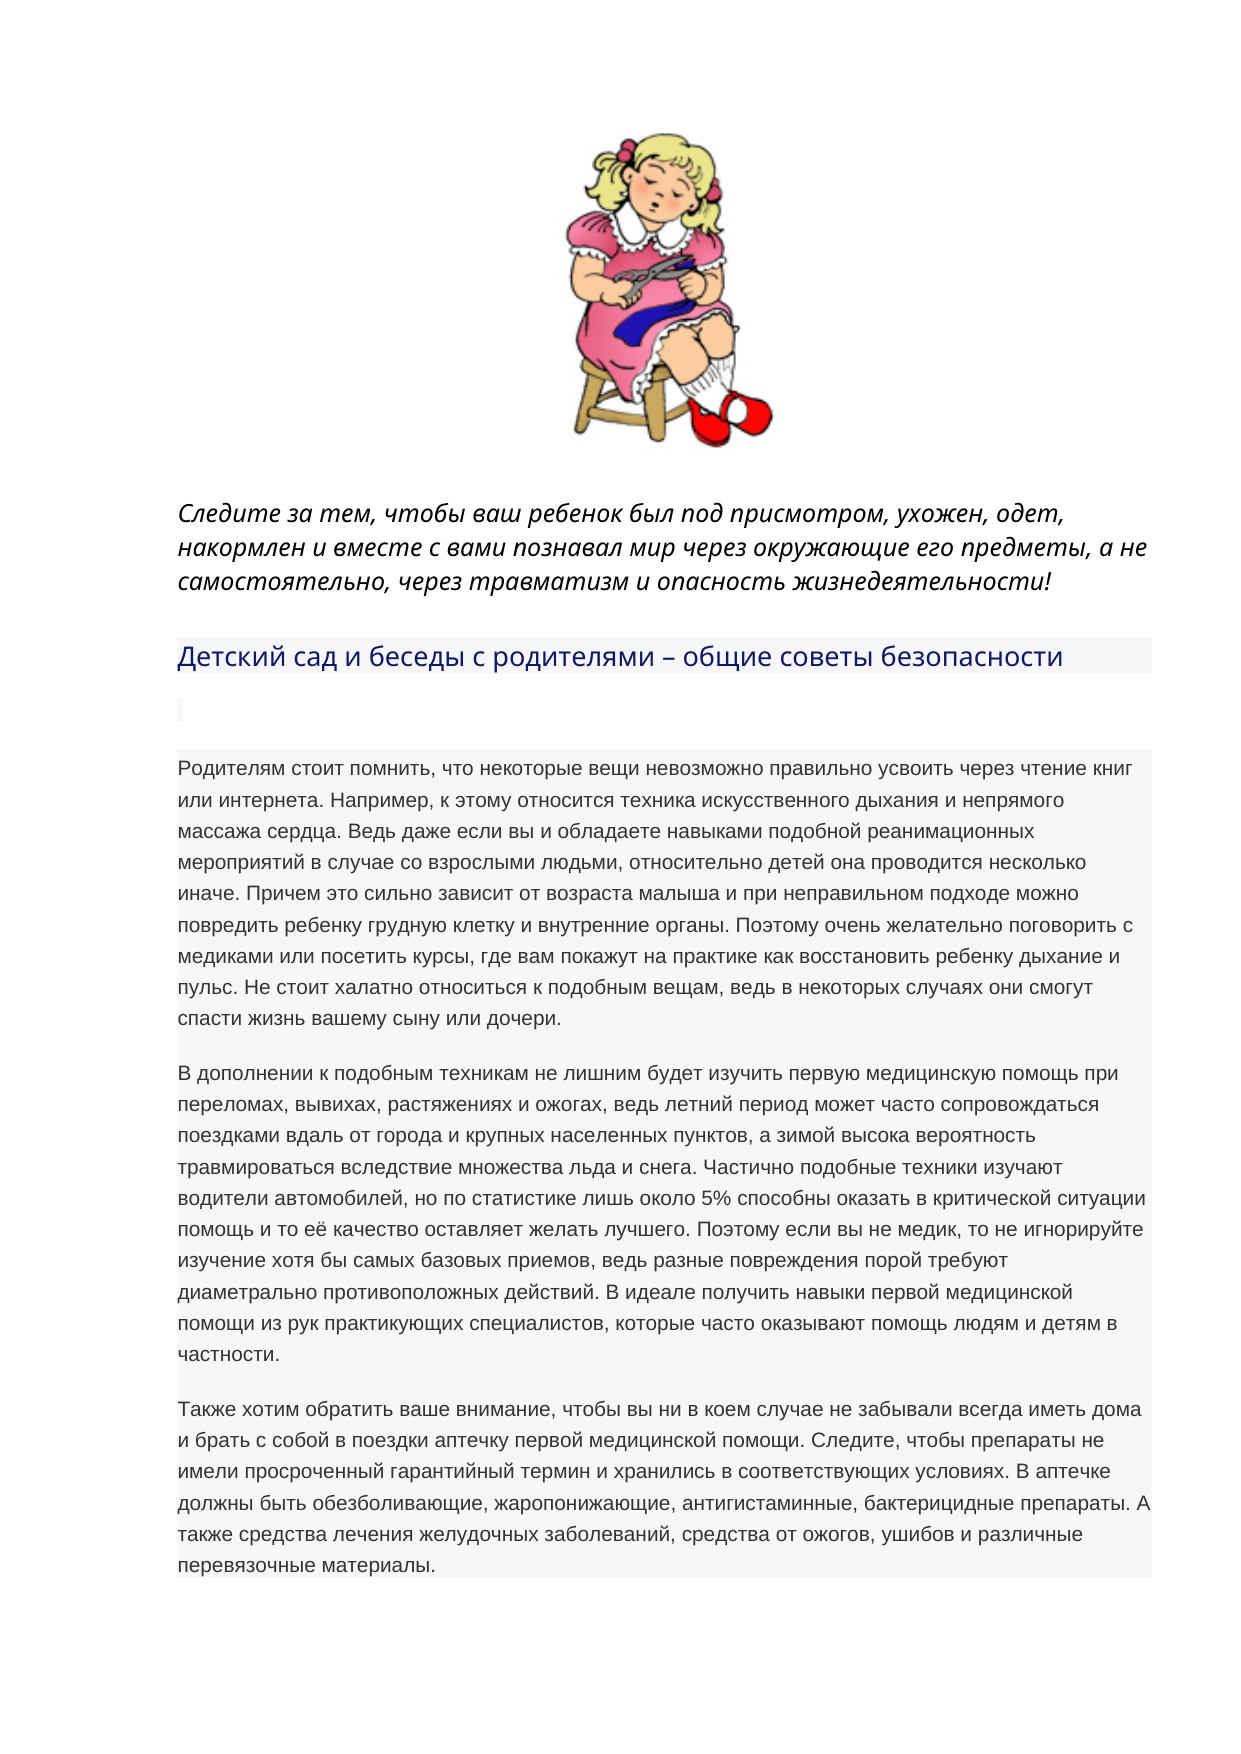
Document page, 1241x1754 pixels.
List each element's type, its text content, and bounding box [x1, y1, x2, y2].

text Также хотим обратить ваше внимание, чтобы вы ни в коем случае не забывали всегда иметь дома и брать с собой в поездки аптечку первой медицинской помощи. Следите, чтобы препараты не имели просроченный гарантийный термин и хранились в соответствующих условиях. В аптечке должны быть обезболивающие, жаропонижающие, антигистаминные, бактерицидные препараты. А также средства лечения желудочных заболеваний, средства от ожогов, ушибов и различные перевязочные материалы. [177, 1389, 1152, 1577]
text Родителям стоит помнить, что некоторые вещи невозможно правильно усвоить через чтение книг или интернета. Например, к этому относится техника искусственного дыхания и непрямого массажа сердца. Ведь даже если вы и обладаете навыками подобной реанимационных мероприятий в случае со взрослыми людьми, относительно детей она проводится несколько иначе. Причем это сильно зависит от возраста малыша и при неправильном подходе можно повредить ребенку грудную клетку и внутренние органы. Поэтому очень желательно поговорить с медиками или посетить курсы, где вам покажут на практике как восстановить ребенку дыхание и пульс. Не стоит халатно относиться к подобным вещам, ведь в некоторых случаях они смогут спасти жизнь вашему сыну или дочери. [177, 749, 1152, 1030]
text В дополнении к подобным техникам не лишним будет изучить первую медицинскую помощь при переломах, вывихах, растяжениях и ожогах, ведь летний период может часто сопровождаться поездками вдаль от города и крупных населенных пунктов, а зимой высока вероятность травмироваться вследствие множества льда и снега. Частично подобные техники изучают водители автомобилей, но по статистике лишь около 5% способны оказать в критической ситуации помощь и то её качество оставляет желать лучшего. Поэтому если вы не медик, то не игнорируйте изучение хотя бы самых базовых приемов, ведь разные повреждения порой требуют диаметрально противоположных действий. В идеале получить навыки первой медицинской помощи из рук практикующих специалистов, которые часто оказывают помощь людям и детям в частности. [177, 1053, 1152, 1366]
text Следите за тем, чтобы ваш ребенок был под присмотром, ухожен, одет, накормлен и вместе с вами познавал мир через окружающие его предметы, а не самостоятельно, через травматизм и опасность жизнедеятельности! [177, 496, 1152, 598]
picture [483, 118, 846, 467]
subtitle Детский сад и беседы с родителями – общие советы безопасности [177, 637, 1152, 674]
